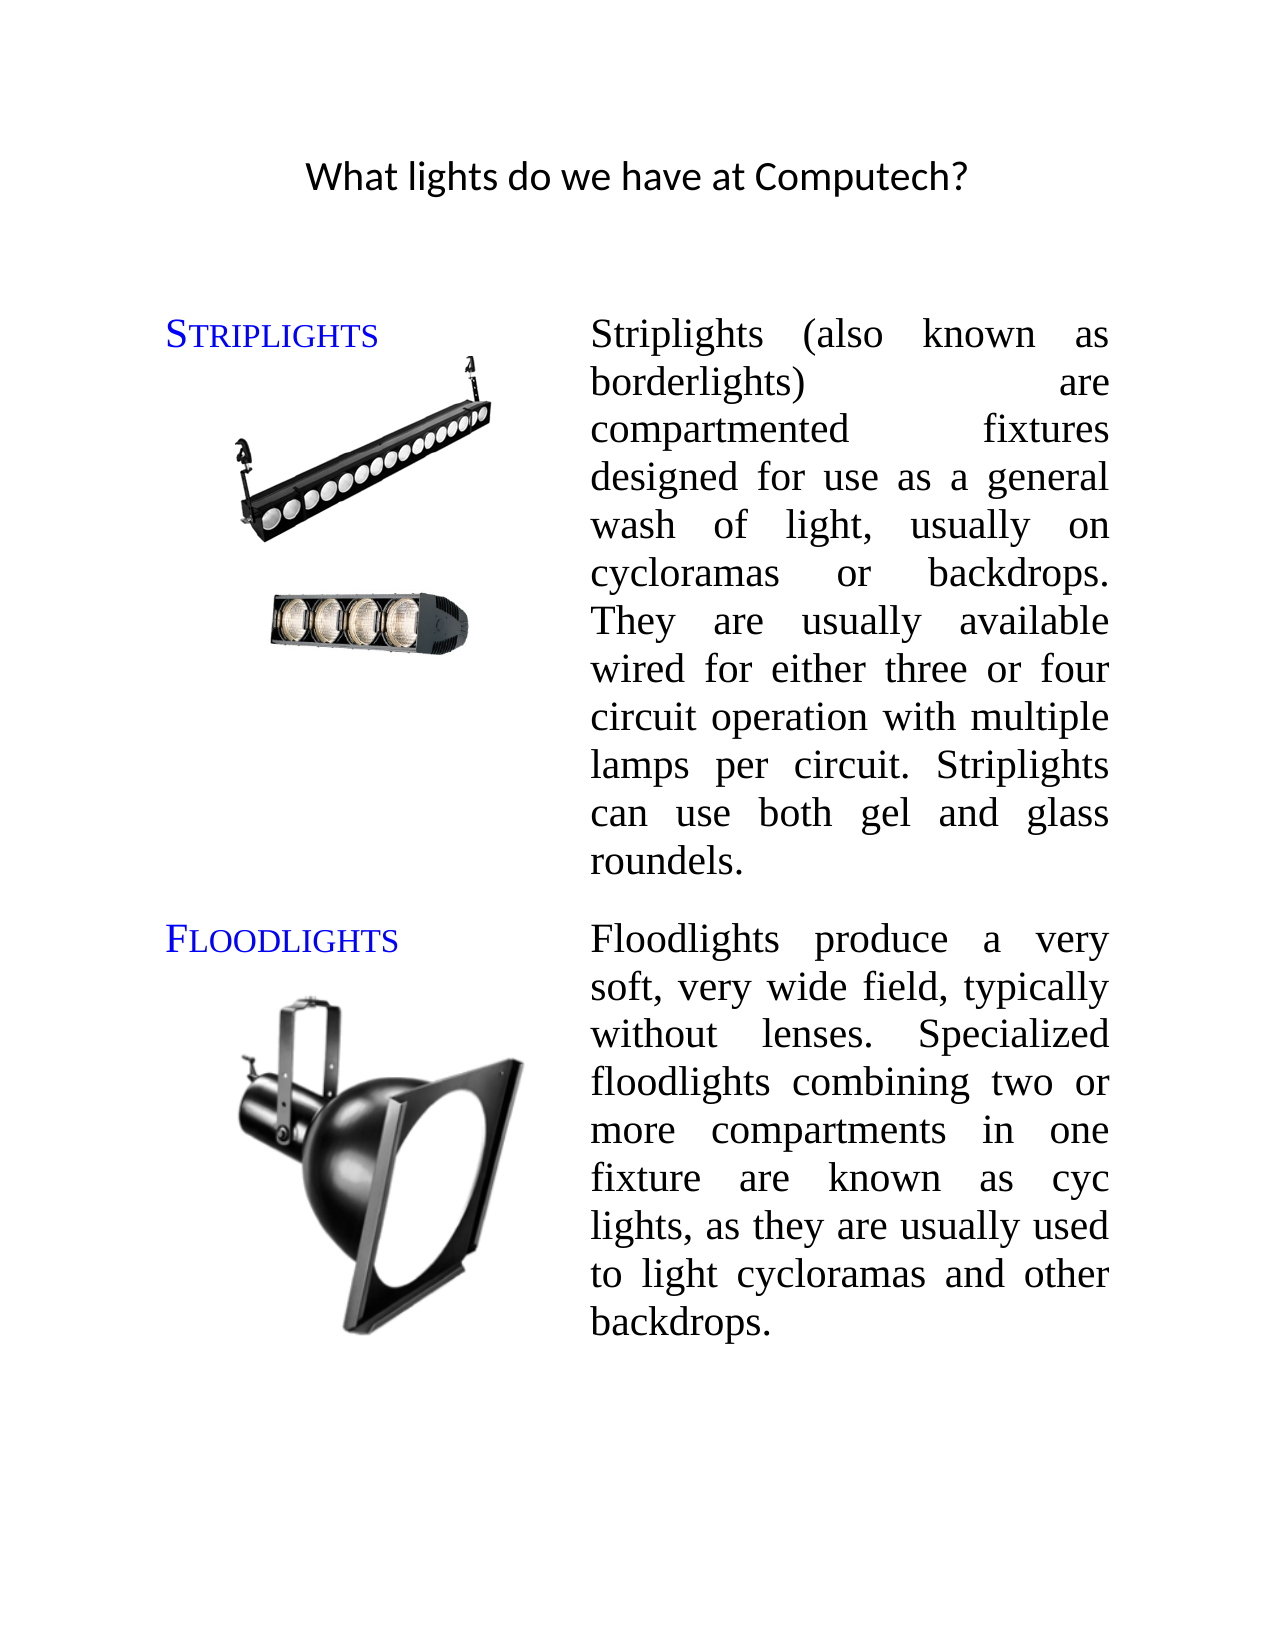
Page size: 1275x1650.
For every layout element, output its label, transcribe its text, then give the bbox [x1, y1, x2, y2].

table_header Striplights [150, 293, 575, 898]
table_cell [575, 898, 1125, 1366]
table_header Striplights (also known as borderlights) are compartmented fixtures designed for use as a general wash of light, usually on cycloramas or backdrops. They are usually available wired for either three or four circuit operation with multiple lamps per circuit. Striplights can use both gel and glass roundels. [575, 293, 1125, 898]
table_cell Floodlights [150, 898, 575, 1366]
picture [165, 356, 555, 690]
picture [165, 961, 555, 1351]
text What lights do we have at Computech? [150, 150, 1125, 201]
